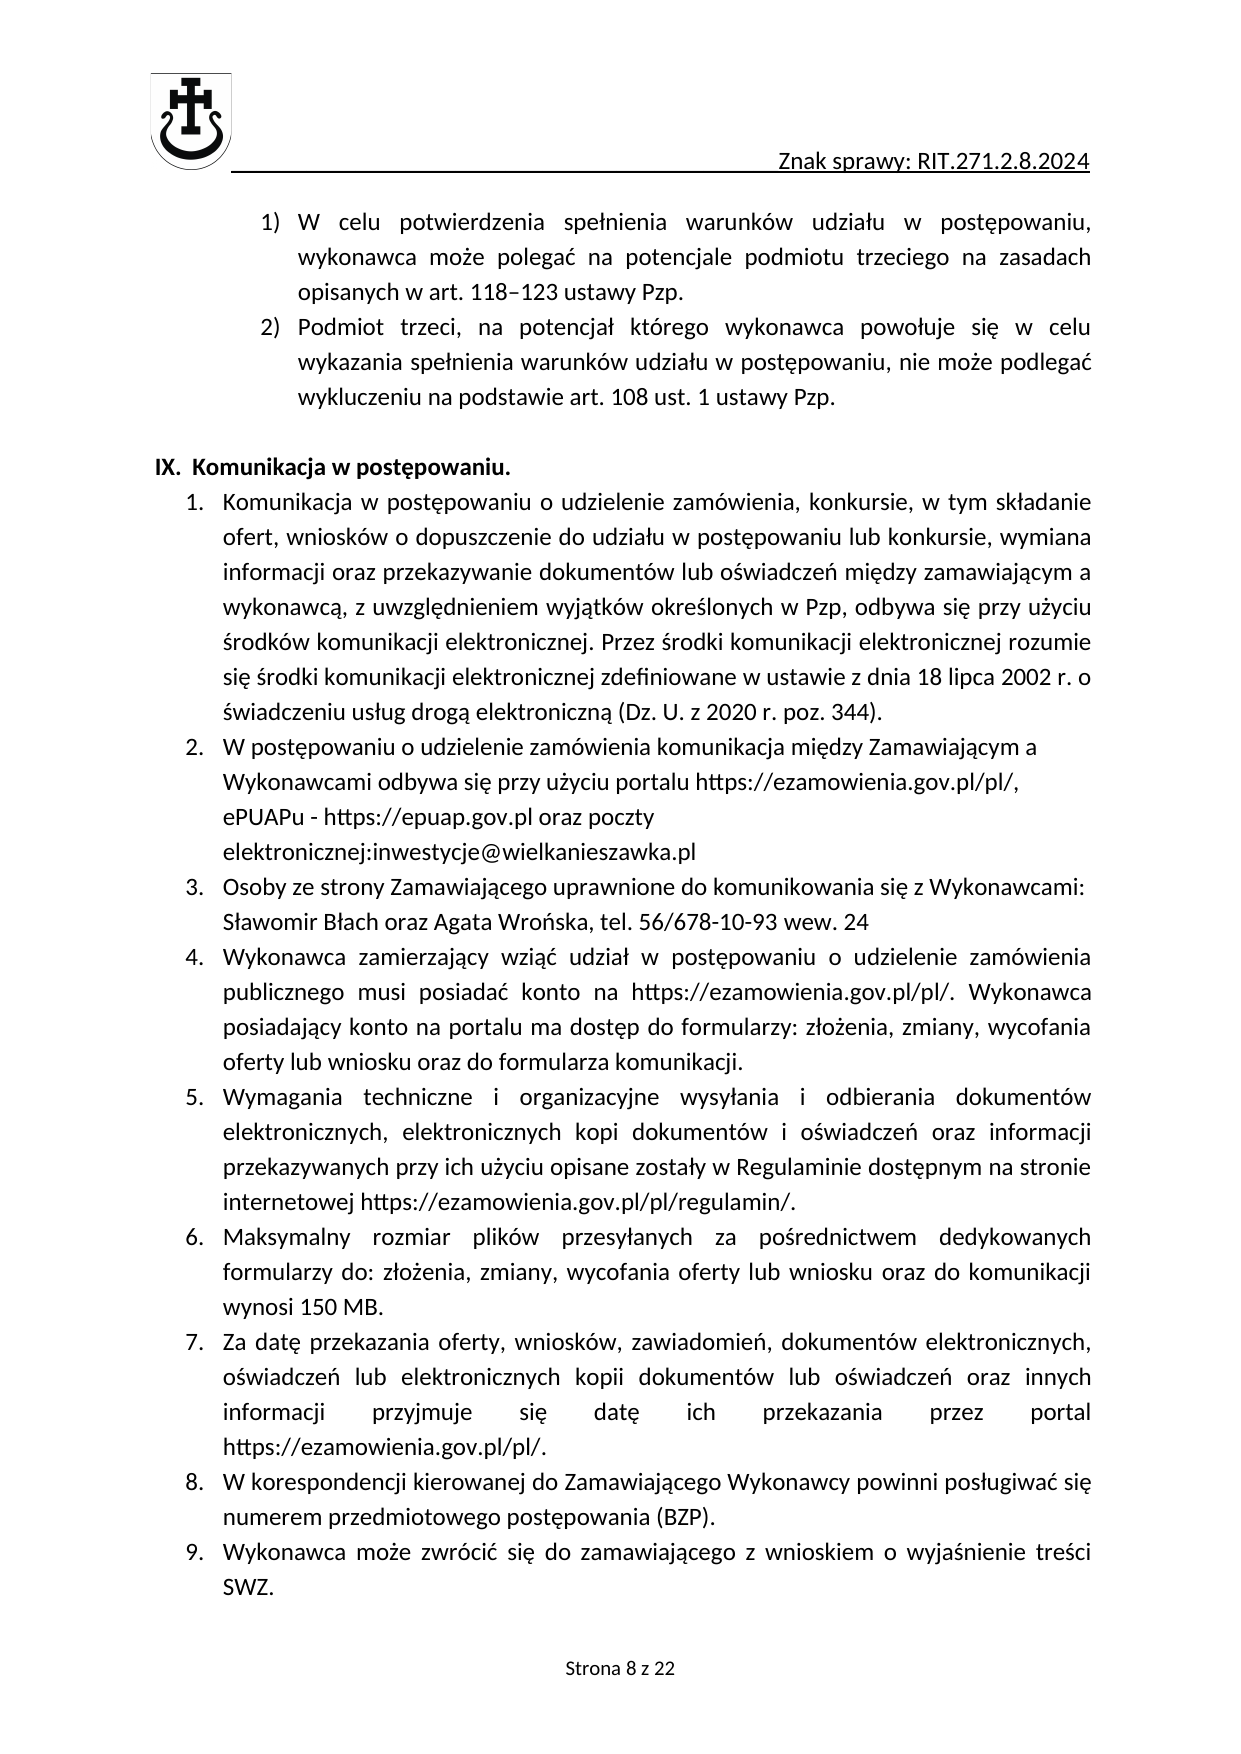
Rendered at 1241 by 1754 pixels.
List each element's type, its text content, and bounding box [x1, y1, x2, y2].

list W postępowaniu o udzielenie zamówienia komunikacja między Zamawiającym a Wykonawcami odbywa się przy użyciu portalu https://ezamowienia.gov.pl/pl/, ePUAPu - https://epuap.gov.pl oraz poczty elektronicznej:inwestycje@wielkanieszawka.pl [185, 731, 1093, 866]
list Osoby ze strony Zamawiającego uprawnione do komunikowania się z Wykonawcami: Sławomir Błach oraz Agata Wrońska, tel. 56/678-10-93 wew. 24 [185, 871, 1093, 936]
list Komunikacja w postępowaniu o udzielenie zamówienia, konkursie, w tym składanie ofert, wniosków o dopuszczenie do udziału w postępowaniu lub konkursie, wymiana informacji oraz przekazywanie dokumentów lub oświadczeń między zamawiającym a wykonawcą, z uwzględnieniem wyjątków określonych w Pzp, odbywa się przy użyciu środków komunikacji elektronicznej. Przez środki komunikacji elektronicznej rozumie się środki komunikacji elektronicznej zdefiniowane w ustawie z dnia 18 lipca 2002 r. o świadczeniu usług drogą elektroniczną (Dz. U. z 2020 r. poz. 344). [185, 486, 1093, 726]
list W celu potwierdzenia spełnienia warunków udziału w postępowaniu, wykonawca może polegać na potencjale podmiotu trzeciego na zasadach opisanych w art. 118–123 ustawy Pzp. [260, 206, 1093, 306]
list Podmiot trzeci, na potencjał którego wykonawca powołuje się w celu wykazania spełnienia warunków udziału w postępowaniu, nie może podlegać wykluczeniu na podstawie art. 108 ust. 1 ustawy Pzp. [260, 311, 1093, 411]
list Maksymalny rozmiar plików przesyłanych za pośrednictwem dedykowanych formularzy do: złożenia, zmiany, wycofania oferty lub wniosku oraz do komunikacji wynosi 150 MB. [185, 1221, 1093, 1321]
list Komunikacja w postępowaniu. [154, 451, 1093, 481]
list Wykonawca może zwrócić się do zamawiającego z wnioskiem o wyjaśnienie treści SWZ. [185, 1536, 1093, 1601]
list Wymagania techniczne i organizacyjne wysyłania i odbierania dokumentów elektronicznych, elektronicznych kopi dokumentów i oświadczeń oraz informacji przekazywanych przy ich użyciu opisane zostały w Regulaminie dostępnym na stronie internetowej https://ezamowienia.gov.pl/pl/regulamin/. [185, 1081, 1093, 1216]
list Za datę przekazania oferty, wniosków, zawiadomień, dokumentów elektronicznych, oświadczeń lub elektronicznych kopii dokumentów lub oświadczeń oraz innych informacji przyjmuje się datę ich przekazania przez portal https://ezamowienia.gov.pl/pl/. [185, 1326, 1093, 1461]
list Wykonawca zamierzający wziąć udział w postępowaniu o udzielenie zamówienia publicznego musi posiadać konto na https://ezamowienia.gov.pl/pl/. Wykonawca posiadający konto na portalu ma dostęp do formularzy: złożenia, zmiany, wycofania oferty lub wniosku oraz do formularza komunikacji. [185, 941, 1093, 1076]
picture [150, 73, 232, 170]
list W korespondencji kierowanej do Zamawiającego Wykonawcy powinni posługiwać się numerem przedmiotowego postępowania (BZP). [185, 1466, 1093, 1531]
